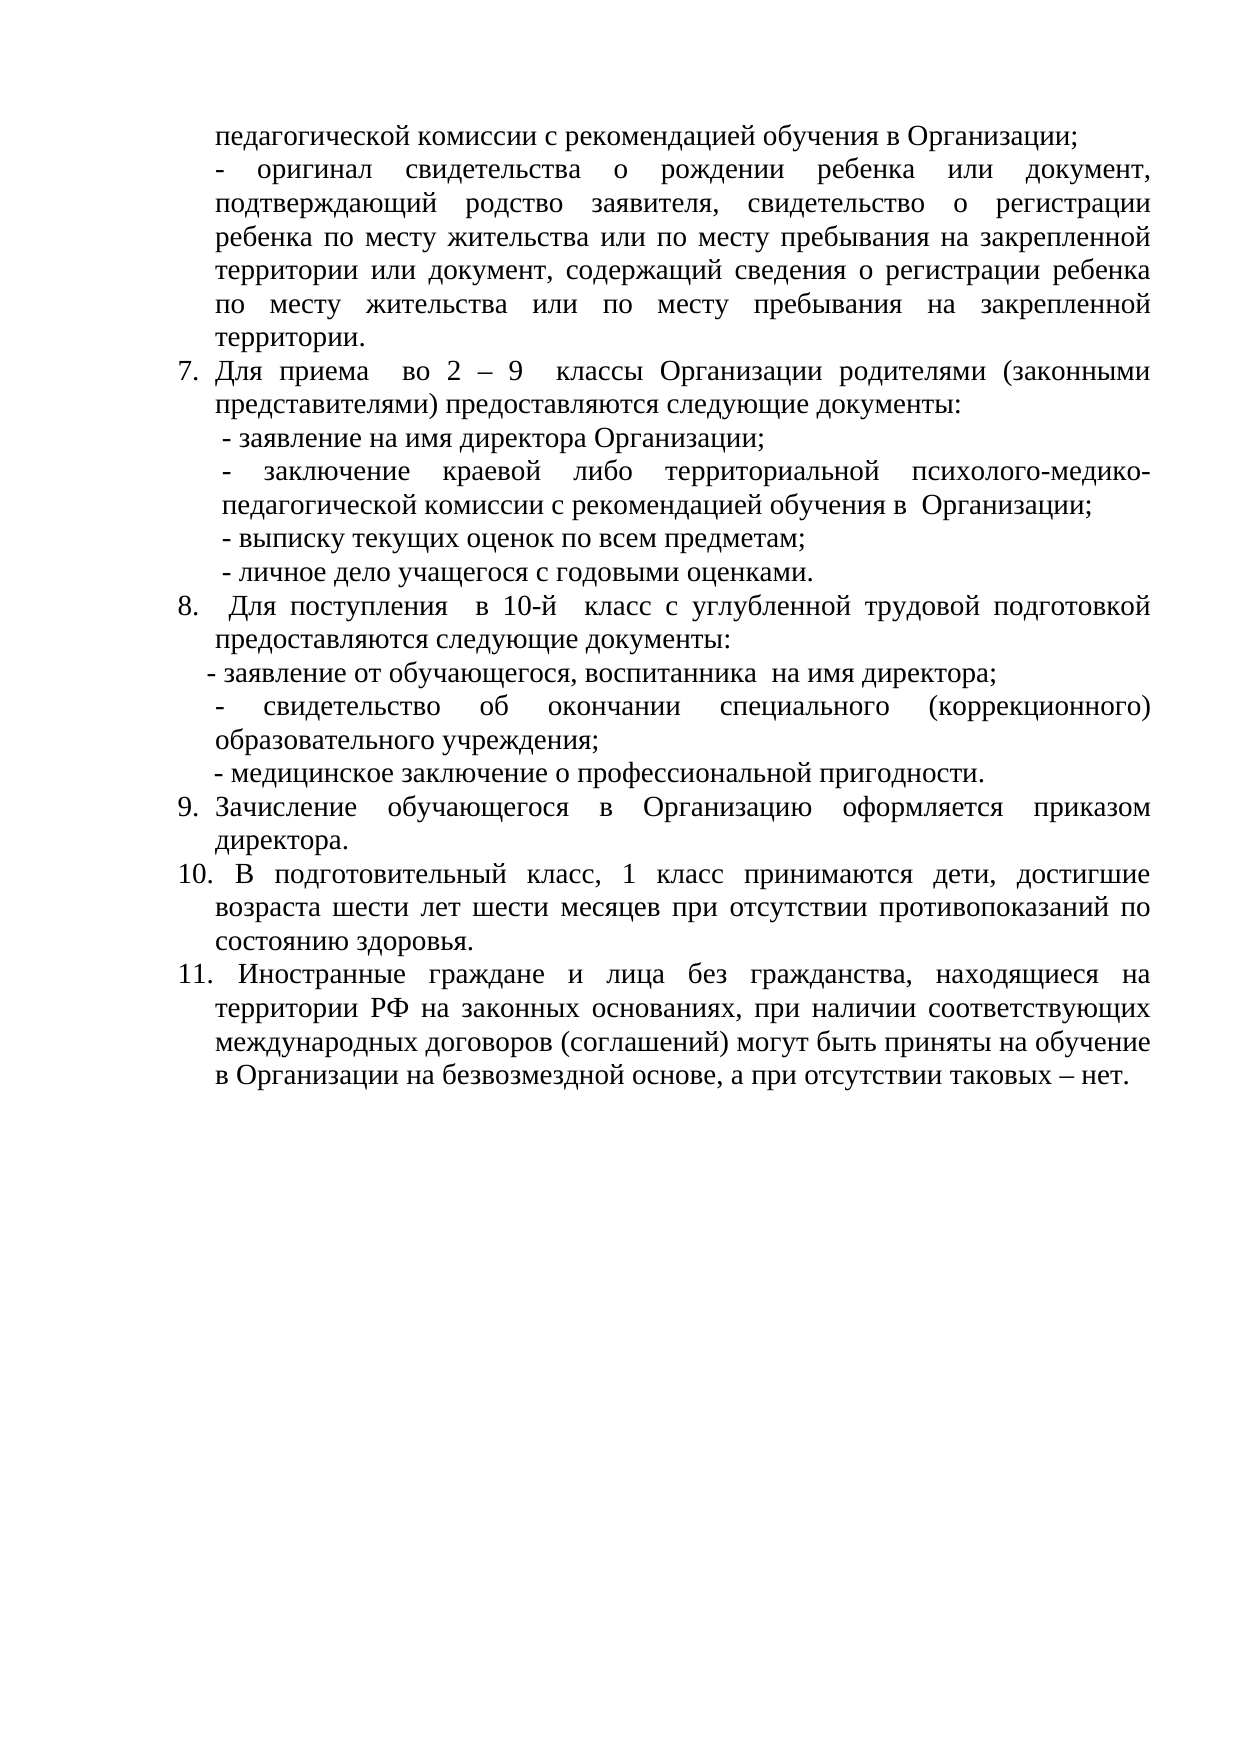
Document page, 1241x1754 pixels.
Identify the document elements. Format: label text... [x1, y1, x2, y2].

text - заявление на имя директора Организации; [222, 420, 1152, 453]
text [215, 118, 1152, 152]
text - личное дело учащегося с годовыми оценками. [222, 554, 1152, 588]
list Зачисление обучающегося в Организацию оформляется приказом директора. [177, 789, 1152, 856]
list Для поступления в 10-й класс с углубленной трудовой подготовкой предоставляются следующие документы: [177, 588, 1152, 655]
list Для приема во 2 – 9 классы Организации родителями (законными представителями) предоставляются следующие документы: [177, 353, 1152, 420]
list Иностранные граждане и лица без гражданства, находящиеся на территории РФ на законных основаниях, при наличии соответствующих международных договоров (соглашений) могут быть приняты на обучение в Организации на безвозмездной основе, а при отсутствии таковых – нет. [177, 957, 1152, 1091]
text - заявление от обучающегося, воспитанника на имя директора; [177, 655, 1152, 688]
text - медицинское заключение о профессиональной пригодности. [177, 755, 1152, 789]
text - выписку текущих оценок по всем предметам; [222, 521, 1152, 554]
list В подготовительный класс, 1 класс принимаются дети, достигшие возраста шести лет шести месяцев при отсутствии противопоказаний по состоянию здоровья. [177, 856, 1152, 957]
text - оригинал свидетельства о рождении ребенка или документ, подтверждающий родство заявителя, свидетельство о регистрации ребенка по месту жительства или по месту пребывания на закрепленной территории или документ, содержащий сведения о регистрации ребенка по месту жительства или по месту пребывания на закрепленной территории. [215, 152, 1152, 353]
text - заключение краевой либо территориальной психолого-медико-педагогической комиссии с рекомендацией обучения в Организации; [222, 453, 1152, 521]
text - свидетельство об окончании специального (коррекционного) образовательного учреждения; [215, 688, 1152, 755]
